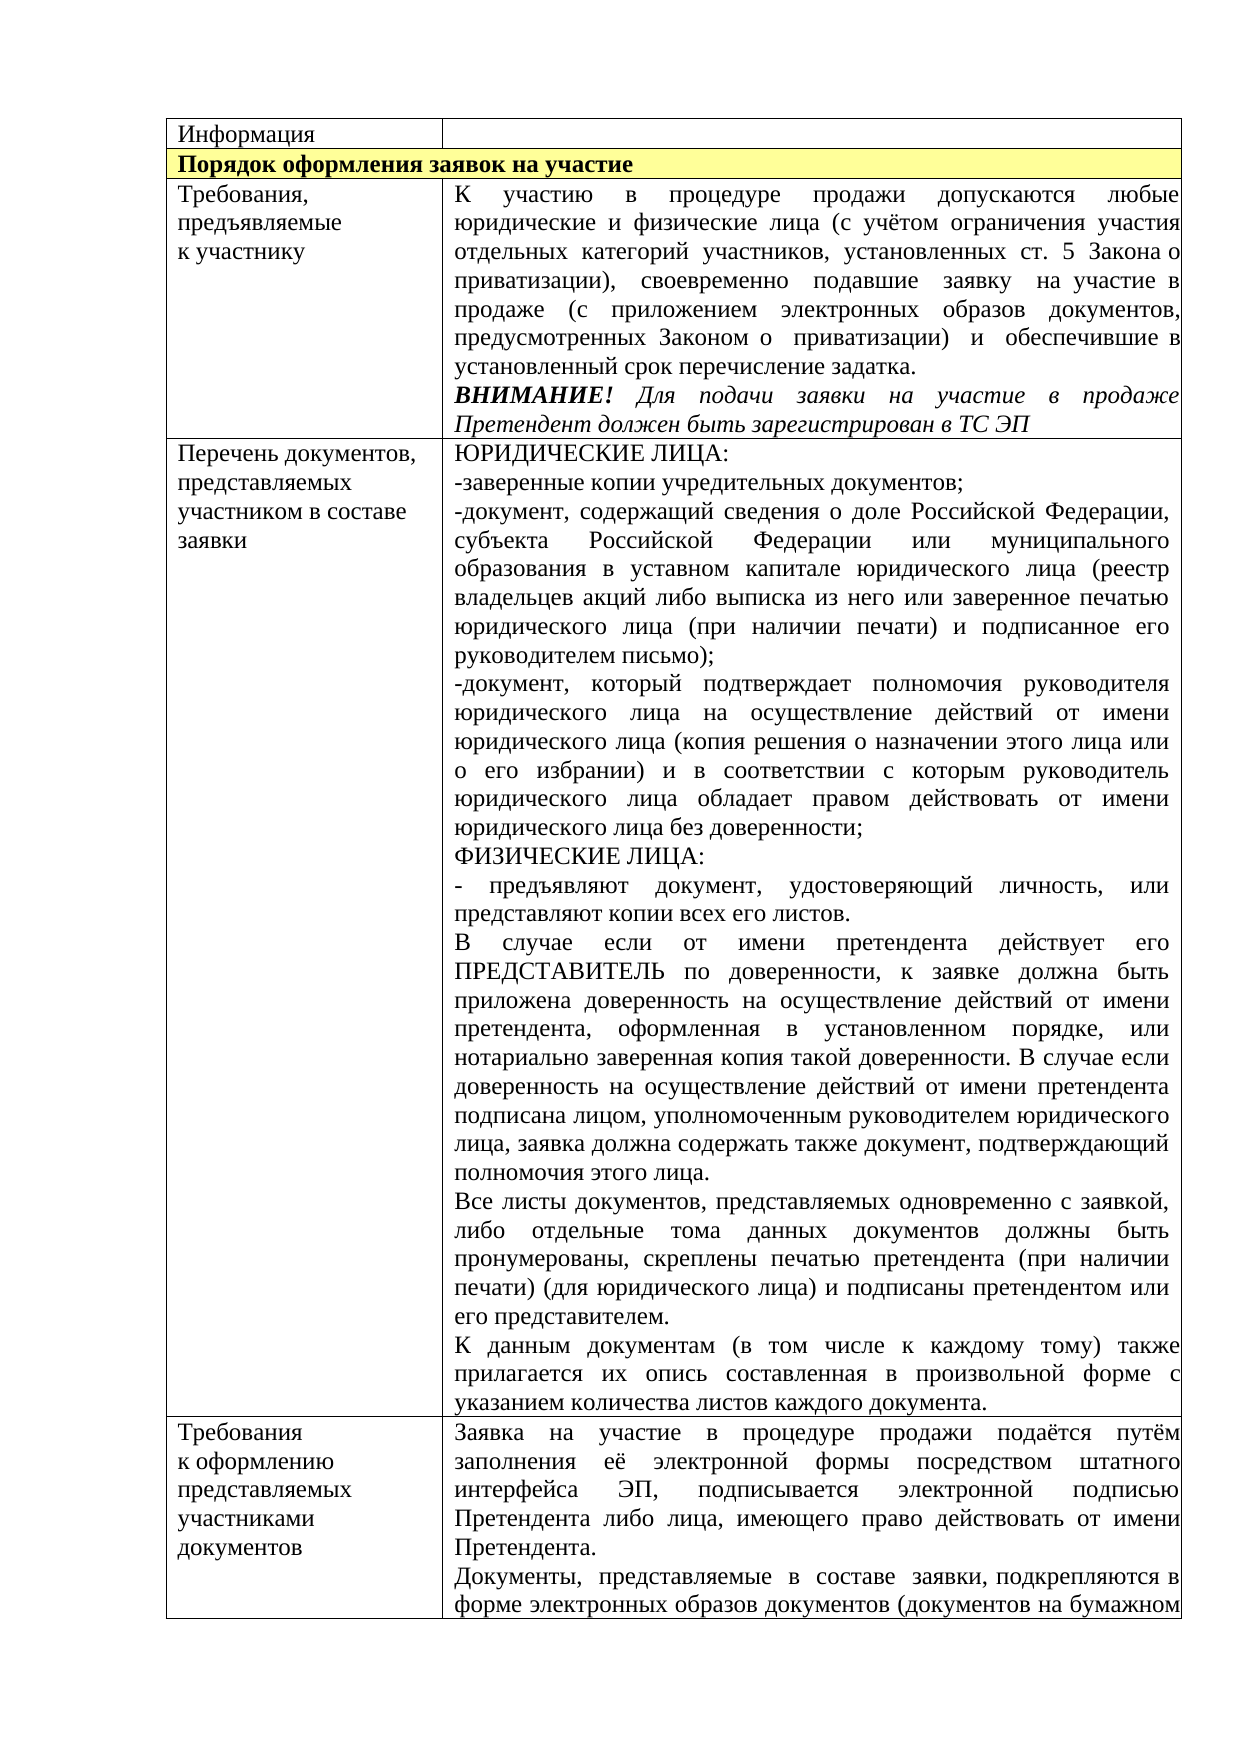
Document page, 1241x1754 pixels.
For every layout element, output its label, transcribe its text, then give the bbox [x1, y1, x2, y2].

table_cell [443, 119, 1181, 148]
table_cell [443, 1417, 1181, 1618]
table_cell Перечень документов, представляемых участником в составе заявки [167, 439, 442, 1416]
table_cell Порядок оформления заявок на участие [167, 149, 1181, 178]
table_cell Информация [167, 119, 442, 148]
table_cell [167, 1417, 442, 1618]
table_cell Требования, предъявляемые к участнику [167, 179, 442, 437]
table_cell ЮРИДИЧЕСКИЕ ЛИЦА: -заверенные копии учредительных документов; -документ, содержащий сведения о доле Российской Федерации, субъекта Российской Федерации или муниципального образования в уставном капитале юридического лица (реестр владельцев акций либо выписка из него или заверенное печатью юридического лица (при наличии печати) и подписанное его руководителем письмо); -документ, который подтверждает полномочия руководителя юридического лица на осуществление действий от имени юридического лица (копия решения о назначении этого лица или о его избрании) и в соответствии с которым руководитель юридического лица обладает правом действовать от имени юридического лица без доверенности; ФИЗИЧЕСКИЕ ЛИЦА: - предъявляют документ, удостоверяющий личность, или представляют копии всех его листов. В случае если от имени претендента действует его ПРЕДСТАВИТЕЛЬ по доверенности, к заявке должна быть приложена доверенность на осуществление действий от имени претендента, оформленная в установленном порядке, или нотариально заверенная копия такой доверенности. В случае если доверенность на осуществление действий от имени претендента подписана лицом, уполномоченным руководителем юридического лица, заявка должна содержать также документ, подтверждающий полномочия этого лица. Все листы документов, представляемых одновременно с заявкой, либо отдельные тома данных документов должны быть пронумерованы, скреплены печатью претендента (при наличии печати) (для юридического лица) и подписаны претендентом или его представителем. К данным документам (в том числе к каждому тому) также прилагается их опись составленная в произвольной форме с указанием количества листов каждого документа. [443, 439, 1181, 1416]
table_cell К участию в процедуре продажи допускаются любые юридические и физические лица (с учётом ограничения участия отдельных категорий участников, установленных ст. 5 Закона о приватизации), своевременно подавшие заявку на участие в продаже (с приложением электронных образов документов, предусмотренных Законом о приватизации) и обеспечившие в установленный срок перечисление задатка. ВНИМАНИЕ! Для подачи заявки на участие в продаже Претендент должен быть зарегистрирован в ТС ЭП [443, 179, 1181, 437]
